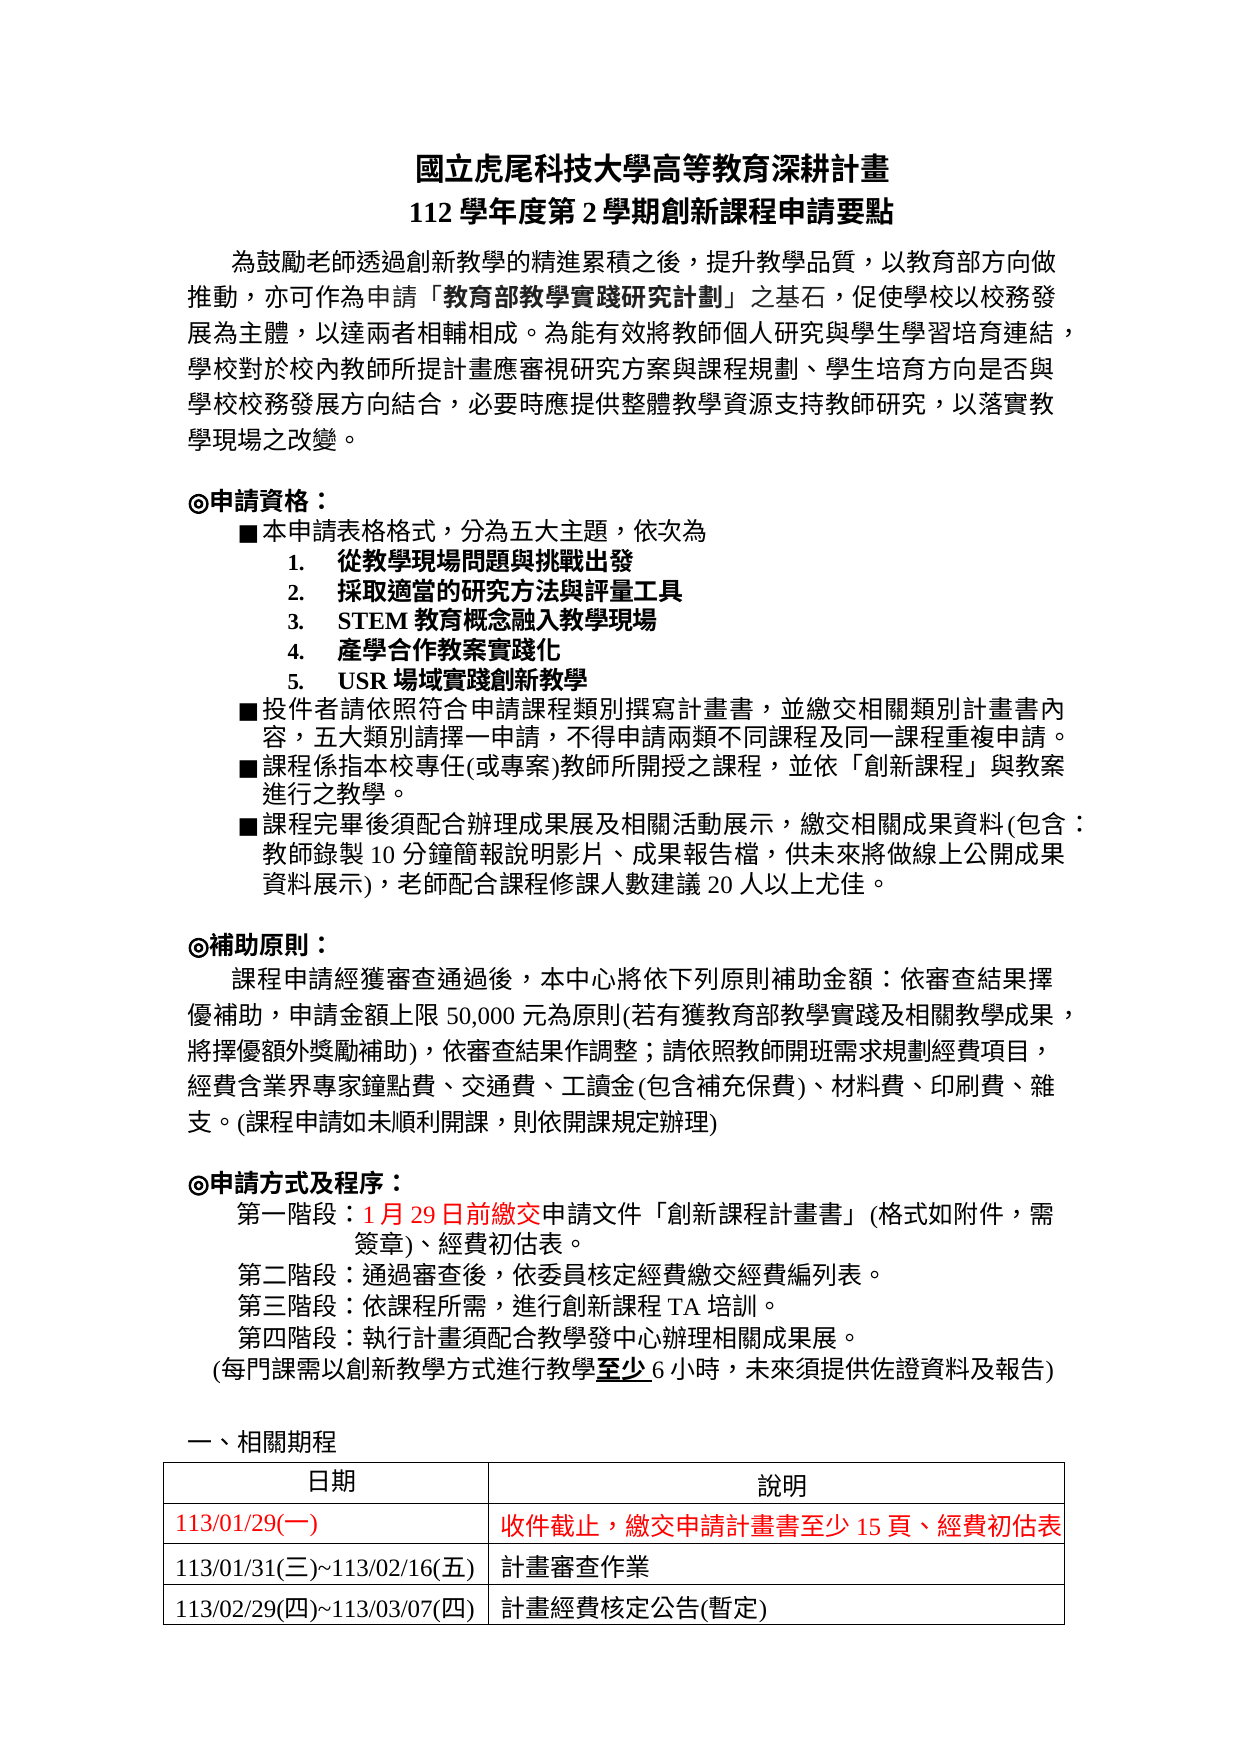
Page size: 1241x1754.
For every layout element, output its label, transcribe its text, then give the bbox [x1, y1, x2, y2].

text ◎補助原則： [187, 929, 1067, 961]
list 產學合作教案實踐化 [287, 636, 1067, 666]
text 112 學年度第2學期創新課程申請要點 [401, 188, 901, 231]
text (每門課需以創新教學方式進行教學至少 6 小時，未來須提供佐證資料及報告) [212, 1353, 1067, 1384]
table_cell 113/01/31(三)~113/02/16(五) [164, 1544, 488, 1584]
text 課程申請經獲審查通過後，本中心將依下列原則補助金額：依審查結果擇優補助，申請金額上限 50,000 元為原則(若有獲教育部教學實踐及相關教學成果，將擇優額外獎勵補助)，依審查結果作調整；請依照教師開班需求規劃經費項目，經費含業界專家鐘點費、交通費、工讀金(包含補充保費)、材料費、印刷費、雜支。(課程申請如未順利開課，則依開課規定辦理) [187, 961, 1056, 1139]
table_cell 計畫審查作業 [489, 1544, 1064, 1584]
table_cell 113/01/29(一) [164, 1504, 488, 1543]
table_cell 收件截止，繳交申請計畫書至少 15 頁、經費初估表 [489, 1504, 1064, 1543]
text 國立虎尾科技大學高等教育深耕計畫 [401, 148, 904, 188]
subtitle ◎申請資格： [187, 486, 1067, 516]
list 相關期程 [187, 1422, 1067, 1458]
list 採取適當的研究方法與評量工具 [287, 576, 1067, 606]
list 課程完畢後須配合辦理成果展及相關活動展示，繳交相關成果資料(包含：教師錄製10 分鐘簡報說明影片、成果報告檔，供未來將做線上公開成果資料展示)，老師配合課程修課人數建議 20 人以上尤佳。 [237, 810, 1067, 899]
list USR 場域實踐創新教學 [287, 666, 1067, 696]
subtitle ◎申請方式及程序： [187, 1168, 1067, 1198]
table_cell 113/02/29(四)~113/03/07(四) [164, 1585, 488, 1624]
list 課程係指本校專任(或專案)教師所開授之課程，並依「創新課程」與教案進行之教學。 [237, 753, 1067, 810]
list 投件者請依照符合申請課程類別撰寫計畫書，並繳交相關類別計畫書內容，五大類別請擇一申請，不得申請兩類不同課程及同一課程重複申請。 [237, 696, 1067, 753]
subtitle 從教學現場問題與挑戰出發 [287, 546, 1067, 576]
text 第四階段：執行計畫須配合教學發中心辦理相關成果展。 [212, 1323, 1054, 1353]
list 本申請表格格式，分為五大主題，依次為 [237, 516, 1067, 546]
text 第三階段：依課程所需，進行創新課程TA 培訓。 [212, 1292, 1054, 1322]
text 為鼓勵老師透過創新教學的精進累積之後，提升教學品質，以教育部方向做推動，亦可作為申請「教育部教學實踐研究計劃」之基石，促使學校以校務發展為主體，以達兩者相輔相成。為能有效將教師個人研究與學生學習培育連結，學校對於校內教師所提計畫應審視研究方案與課程規劃、學生培育方向是否與學校校務發展方向結合，必要時應提供整體教學資源支持教師研究，以落實教學現場之改變。 [187, 243, 1057, 457]
table_header 說明 [489, 1463, 1064, 1502]
text 第一階段：1月29日前繳交申請文件「創新課程計畫書」(格式如附件，需簽章)、經費初估表。 [236, 1199, 1054, 1259]
list STEM 教育概念融入教學現場 [287, 606, 1067, 636]
table_cell 計畫經費核定公告(暫定) [489, 1585, 1064, 1624]
text 第二階段：通過審查後，依委員核定經費繳交經費編列表。 [212, 1261, 1054, 1291]
table_header 日期 [164, 1463, 488, 1502]
